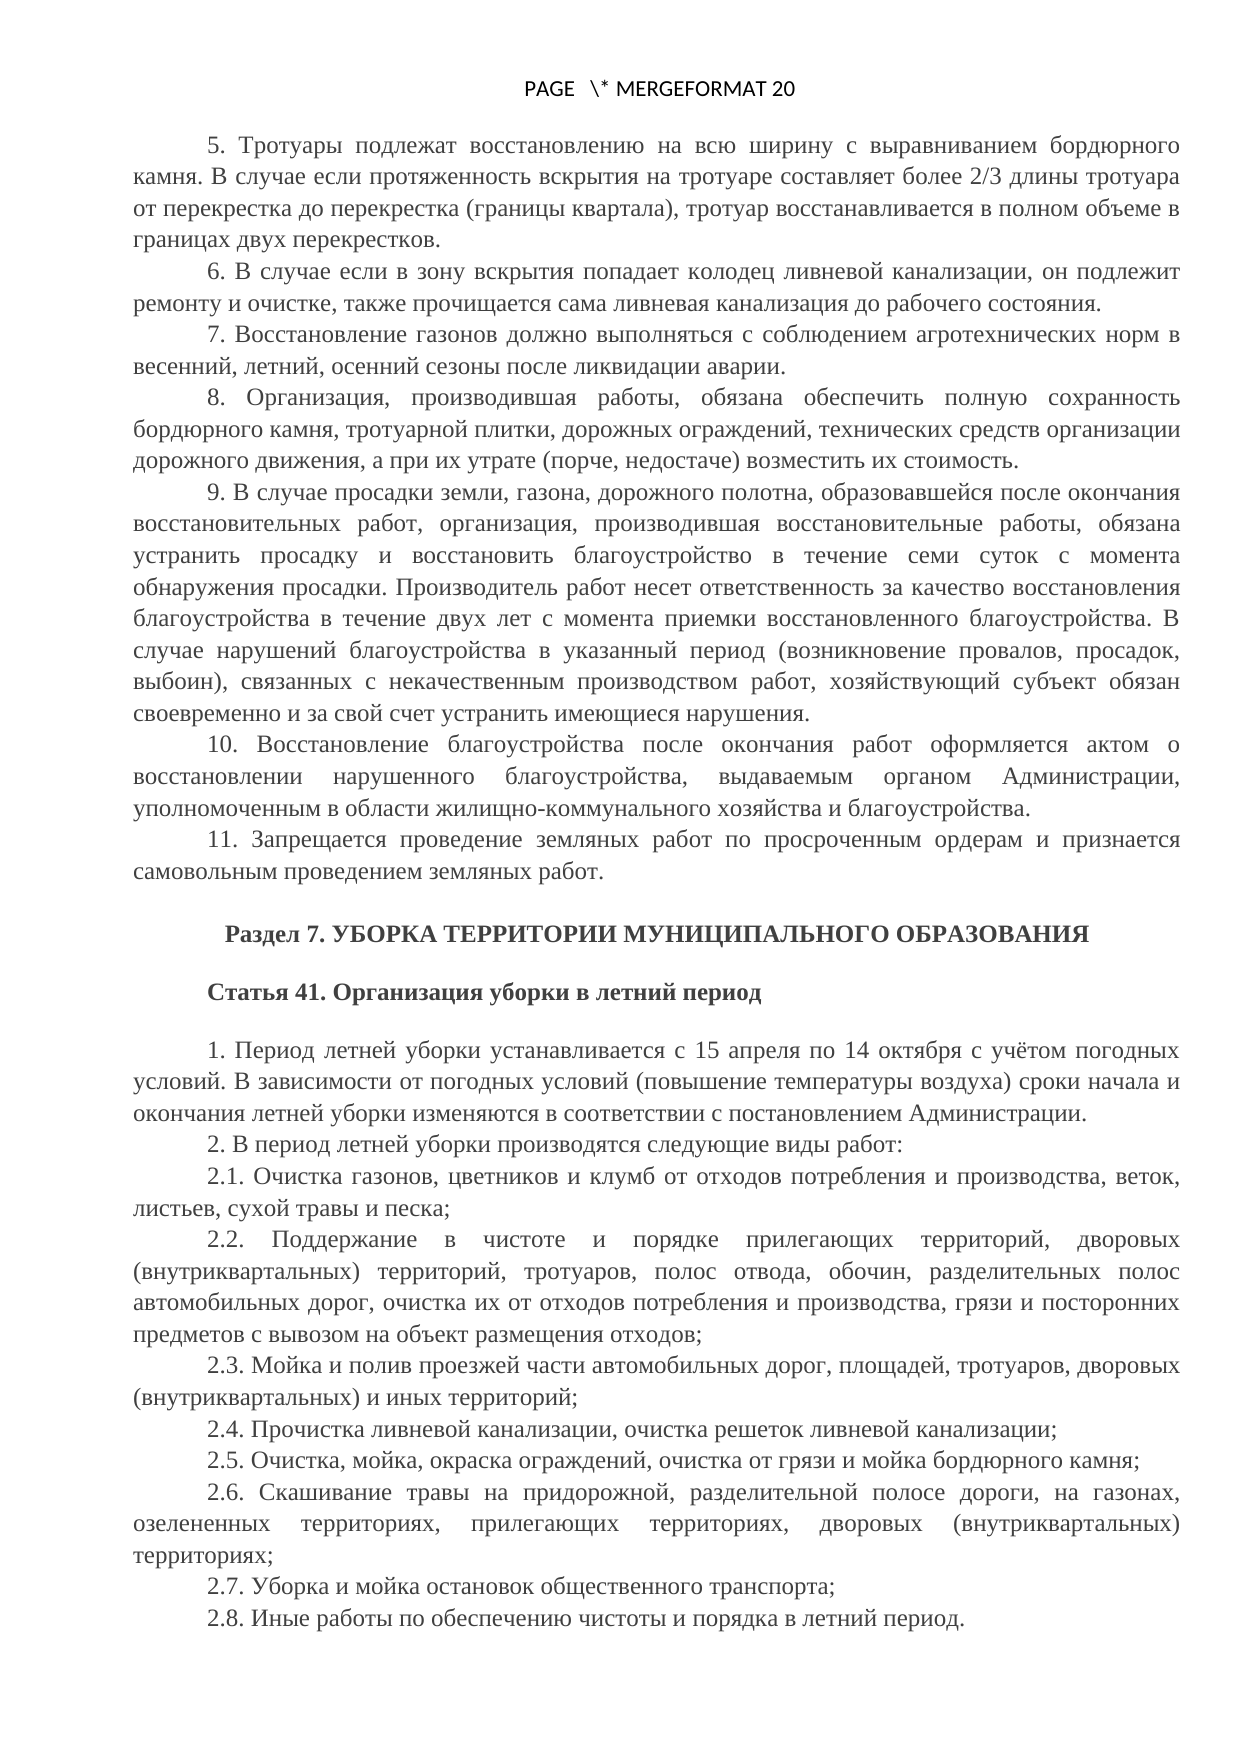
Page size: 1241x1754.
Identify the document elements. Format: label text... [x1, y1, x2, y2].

text 2.4. Прочистка ливневой канализации, очистка решеток ливневой канализации; [133, 1414, 1181, 1442]
text 2.8. Иные работы по обеспечению чистоты и порядка в летний период. [133, 1603, 1181, 1632]
text 2.7. Уборка и мойка остановок общественного транспорта; [133, 1571, 1181, 1600]
text 9. В случае просадки земли, газона, дорожного полотна, образовавшейся после окончания восстановительных работ, организация, производившая восстановительные работы, обязана устранить просадку и восстановить благоустройство в течение семи суток с момента обнаружения просадки. Производитель работ несет ответственность за качество восстановления благоустройства в течение двух лет с момента приемки восстановленного благоустройства. В случае нарушений благоустройства в указанный период (возникновение провалов, просадок, выбоин), связанных с некачественным производством работ, хозяйствующий субъект обязан своевременно и за свой счет устранить имеющиеся нарушения. [133, 477, 1181, 727]
text Раздел 7. УБОРКА ТЕРРИТОРИИ МУНИЦИПАЛЬНОГО ОБРАЗОВАНИЯ [133, 919, 1181, 948]
text 10. Восстановление благоустройства после окончания работ оформляется актом о восстановлении нарушенного благоустройства, выдаваемым органом Администрации, уполномоченным в области жилищно-коммунального хозяйства и благоустройства. [133, 729, 1181, 821]
text 6. В случае если в зону вскрытия попадает колодец ливневой канализации, он подлежит ремонту и очистке, также прочищается сама ливневая канализация до рабочего состояния. [133, 256, 1181, 316]
text 2.1. Очистка газонов, цветников и клумб от отходов потребления и производства, веток, листьев, сухой травы и песка; [133, 1161, 1181, 1221]
text 8. Организация, производившая работы, обязана обеспечить полную сохранность бордюрного камня, тротуарной плитки, дорожных ограждений, технических средств организации дорожного движения, а при их утрате (порче, недостаче) возместить их стоимость. [133, 382, 1181, 474]
text 7. Восстановление газонов должно выполняться с соблюдением агротехнических норм в весенний, летний, осенний сезоны после ликвидации аварии. [133, 319, 1181, 379]
text 1. Период летней уборки устанавливается с 15 апреля по 14 октября с учётом погодных условий. В зависимости от погодных условий (повышение температуры воздуха) сроки начала и окончания летней уборки изменяются в соответствии с постановлением Администрации. [133, 1035, 1181, 1127]
text 2.2. Поддержание в чистоте и порядке прилегающих территорий, дворовых (внутриквартальных) территорий, тротуаров, полос отвода, обочин, разделительных полос автомобильных дорог, очистка их от отходов потребления и производства, грязи и посторонних предметов с вывозом на объект размещения отходов; [133, 1224, 1181, 1348]
text 2.6. Скашивание травы на придорожной, разделительной полосе дороги, на газонах, озелененных территориях, прилегающих территориях, дворовых (внутриквартальных) территориях; [133, 1477, 1181, 1569]
text 5. Тротуары подлежат восстановлению на всю ширину с выравниванием бордюрного камня. В случае если протяженность вскрытия на тротуаре составляет более 2/3 длины тротуара от перекрестка до перекрестка (границы квартала), тротуар восстанавливается в полном объеме в границах двух перекрестков. [133, 130, 1181, 253]
text Статья 41. Организация уборки в летний период [133, 977, 1181, 1006]
text 11. Запрещается проведение земляных работ по просроченным ордерам и признается самовольным проведением земляных работ. [133, 824, 1181, 884]
text 2.3. Мойка и полив проезжей части автомобильных дорог, площадей, тротуаров, дворовых (внутриквартальных) и иных территорий; [133, 1351, 1181, 1411]
text 2.5. Очистка, мойка, окраска ограждений, очистка от грязи и мойка бордюрного камня; [133, 1445, 1181, 1474]
text 2. В период летней уборки производятся следующие виды работ: [133, 1129, 1181, 1158]
